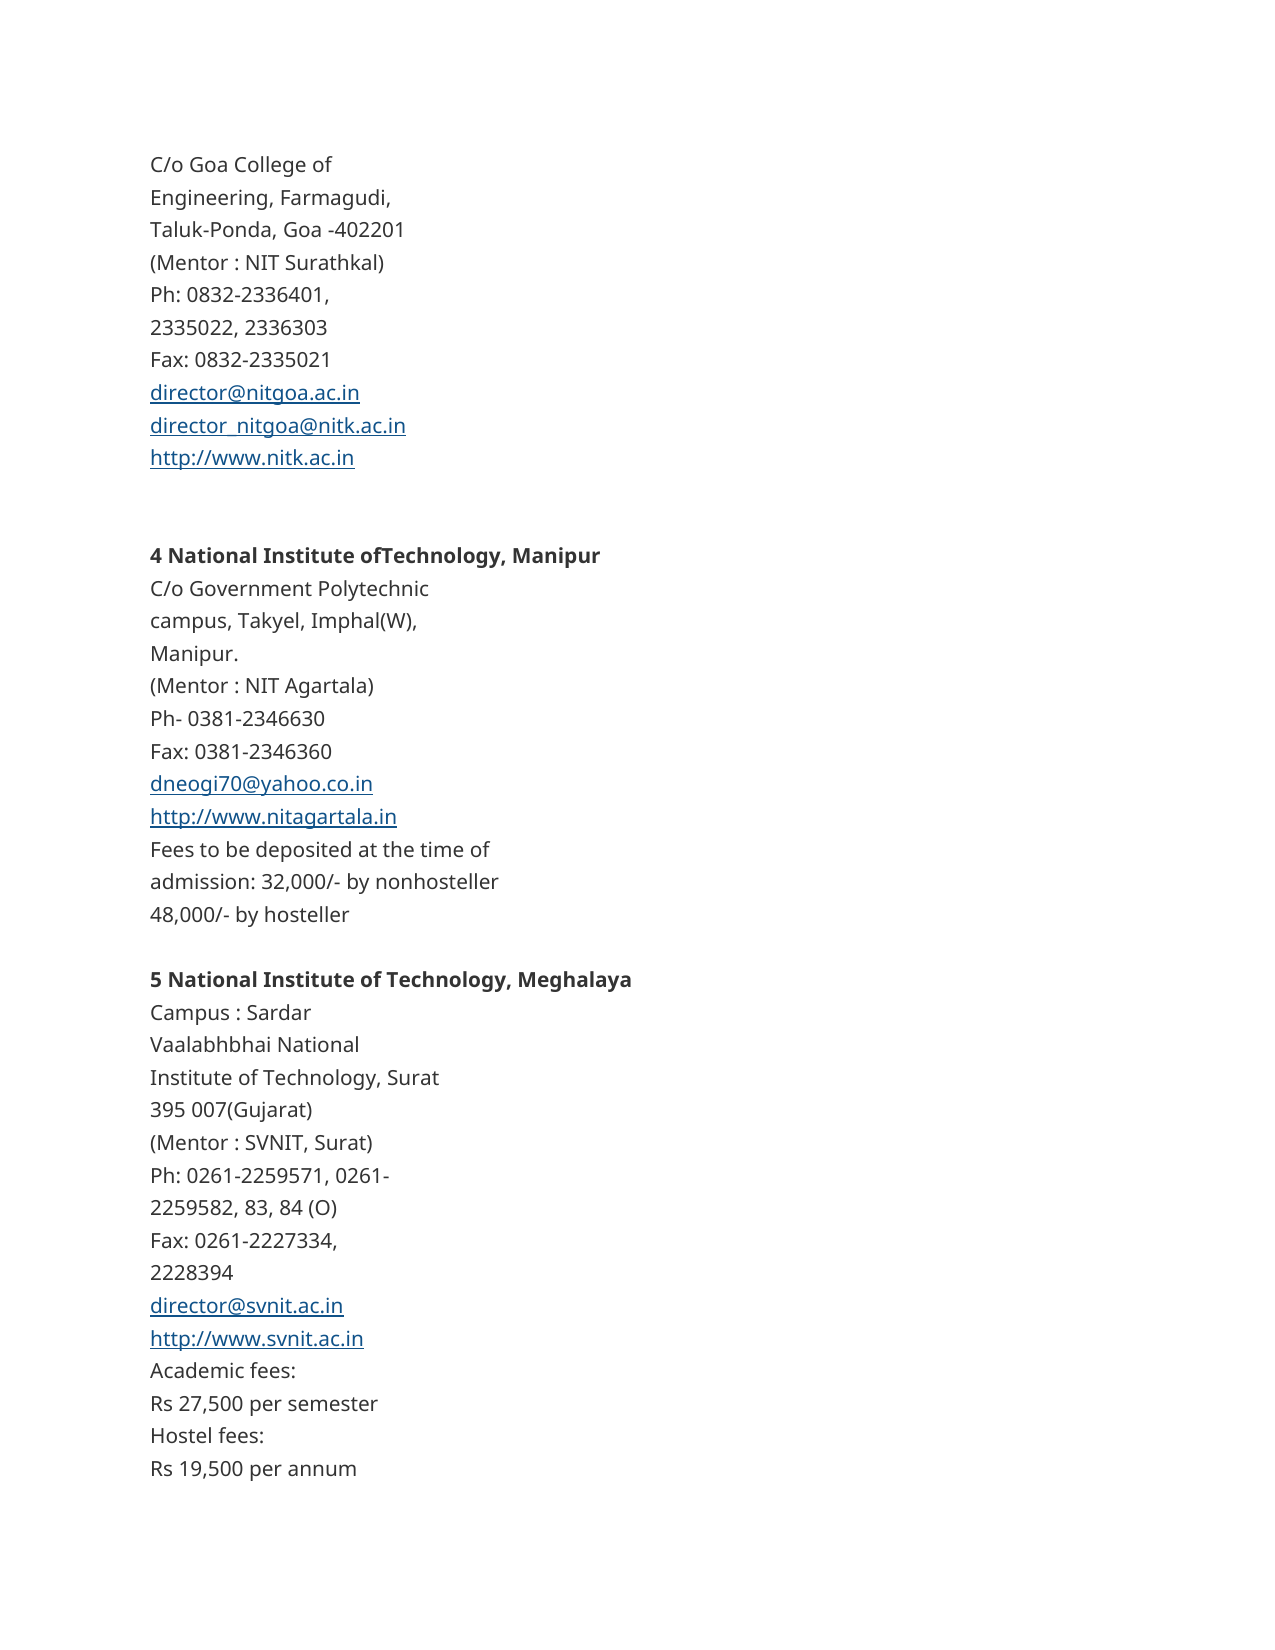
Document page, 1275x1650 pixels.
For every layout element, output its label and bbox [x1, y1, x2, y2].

text [150, 150, 1125, 1483]
